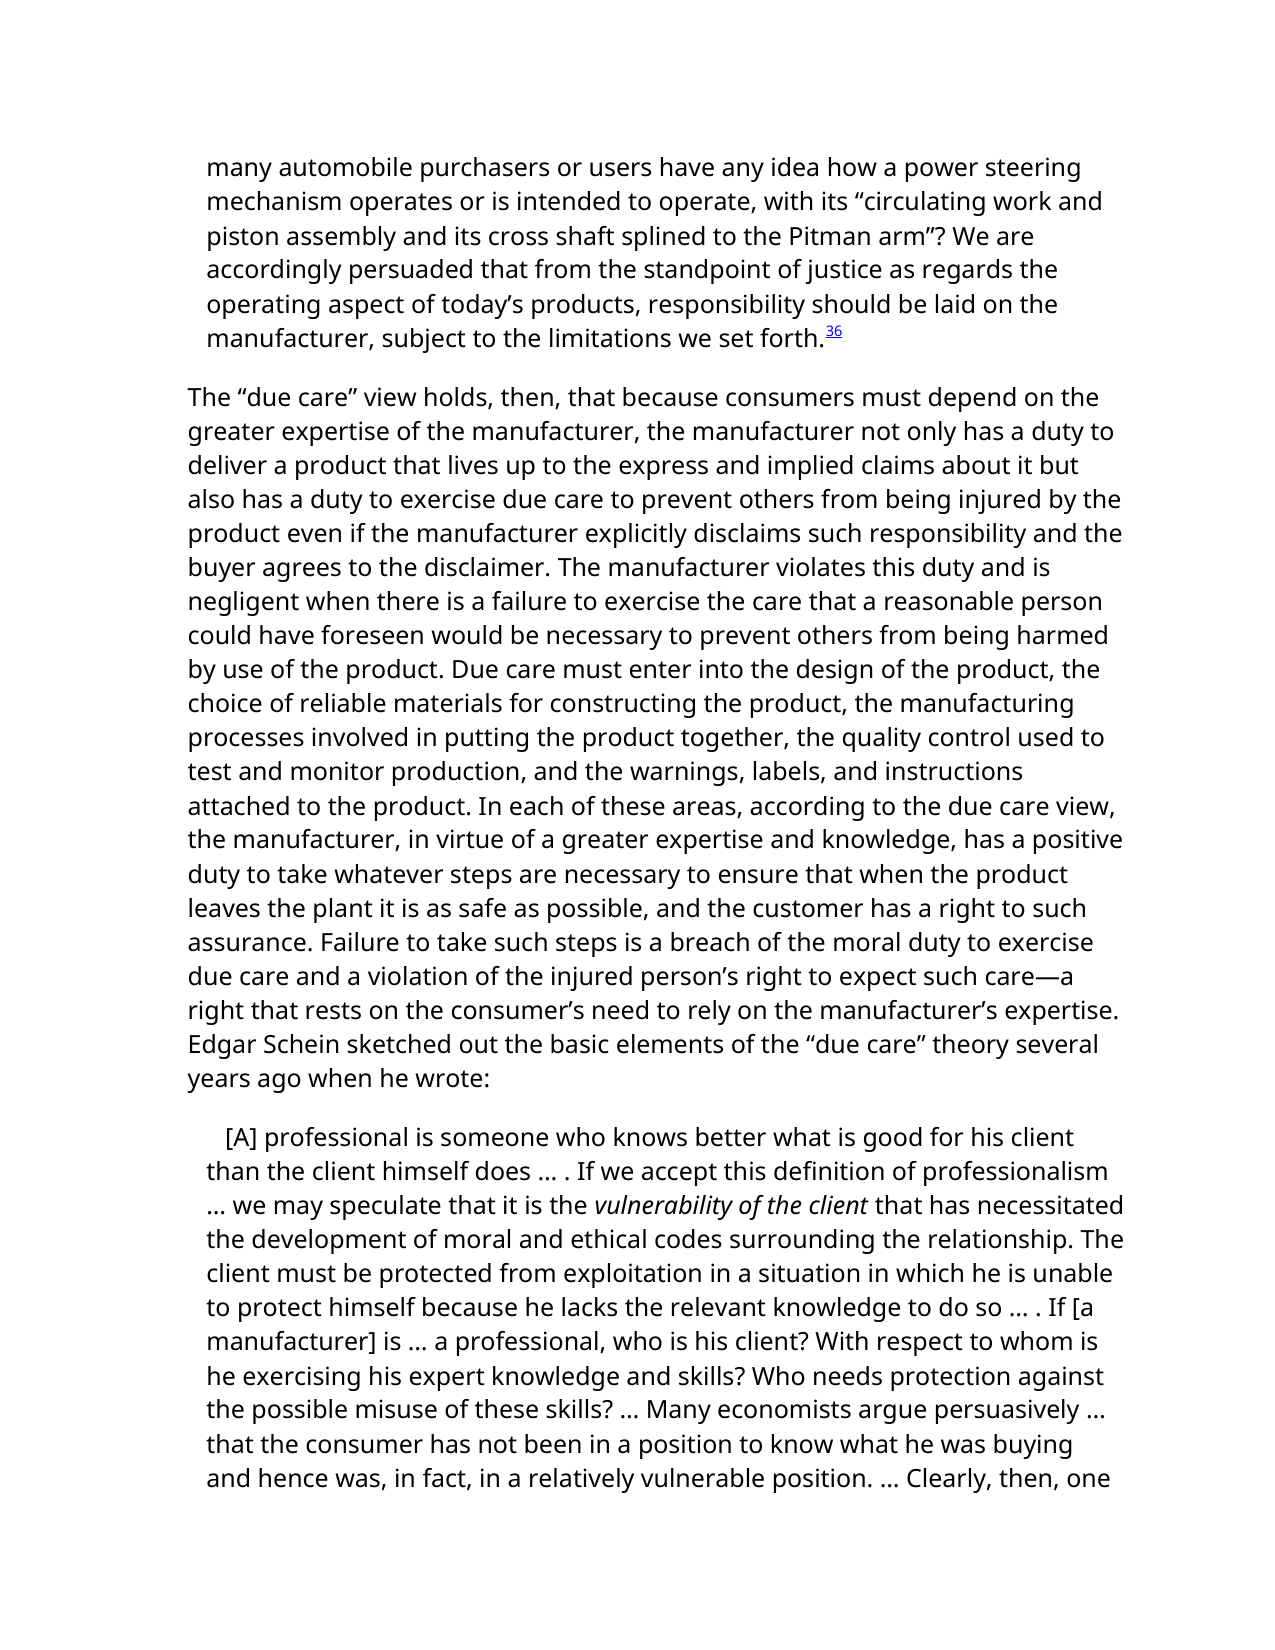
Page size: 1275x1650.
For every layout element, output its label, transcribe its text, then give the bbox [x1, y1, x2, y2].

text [206, 1120, 1125, 1494]
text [206, 150, 1125, 354]
text The “due care” view holds, then, that because consumers must depend on the greater expertise of the manufacturer, the manufacturer not only has a duty to deliver a product that lives up to the express and implied claims about it but also has a duty to exercise due care to prevent others from being injured by the product even if the manufacturer explicitly disclaims such responsibility and the buyer agrees to the disclaimer. The manufacturer violates this duty and is negligent when there is a failure to exercise the care that a reasonable person could have foreseen would be necessary to prevent others from being harmed by use of the product. Due care must enter into the design of the product, the choice of reliable materials for constructing the product, the manufacturing processes involved in putting the product together, the quality control used to test and monitor production, and the warnings, labels, and instructions attached to the product. In each of these areas, according to the due care view, the manufacturer, in virtue of a greater expertise and knowledge, has a positive duty to take whatever steps are necessary to ensure that when the product leaves the plant it is as safe as possible, and the customer has a right to such assurance. Failure to take such steps is a breach of the moral duty to exercise due care and a violation of the injured person’s right to expect such care—a right that rests on the consumer’s need to rely on the manufacturer’s expertise. Edgar Schein sketched out the basic elements of the “due care” theory several years ago when he wrote: [187, 379, 1125, 1095]
